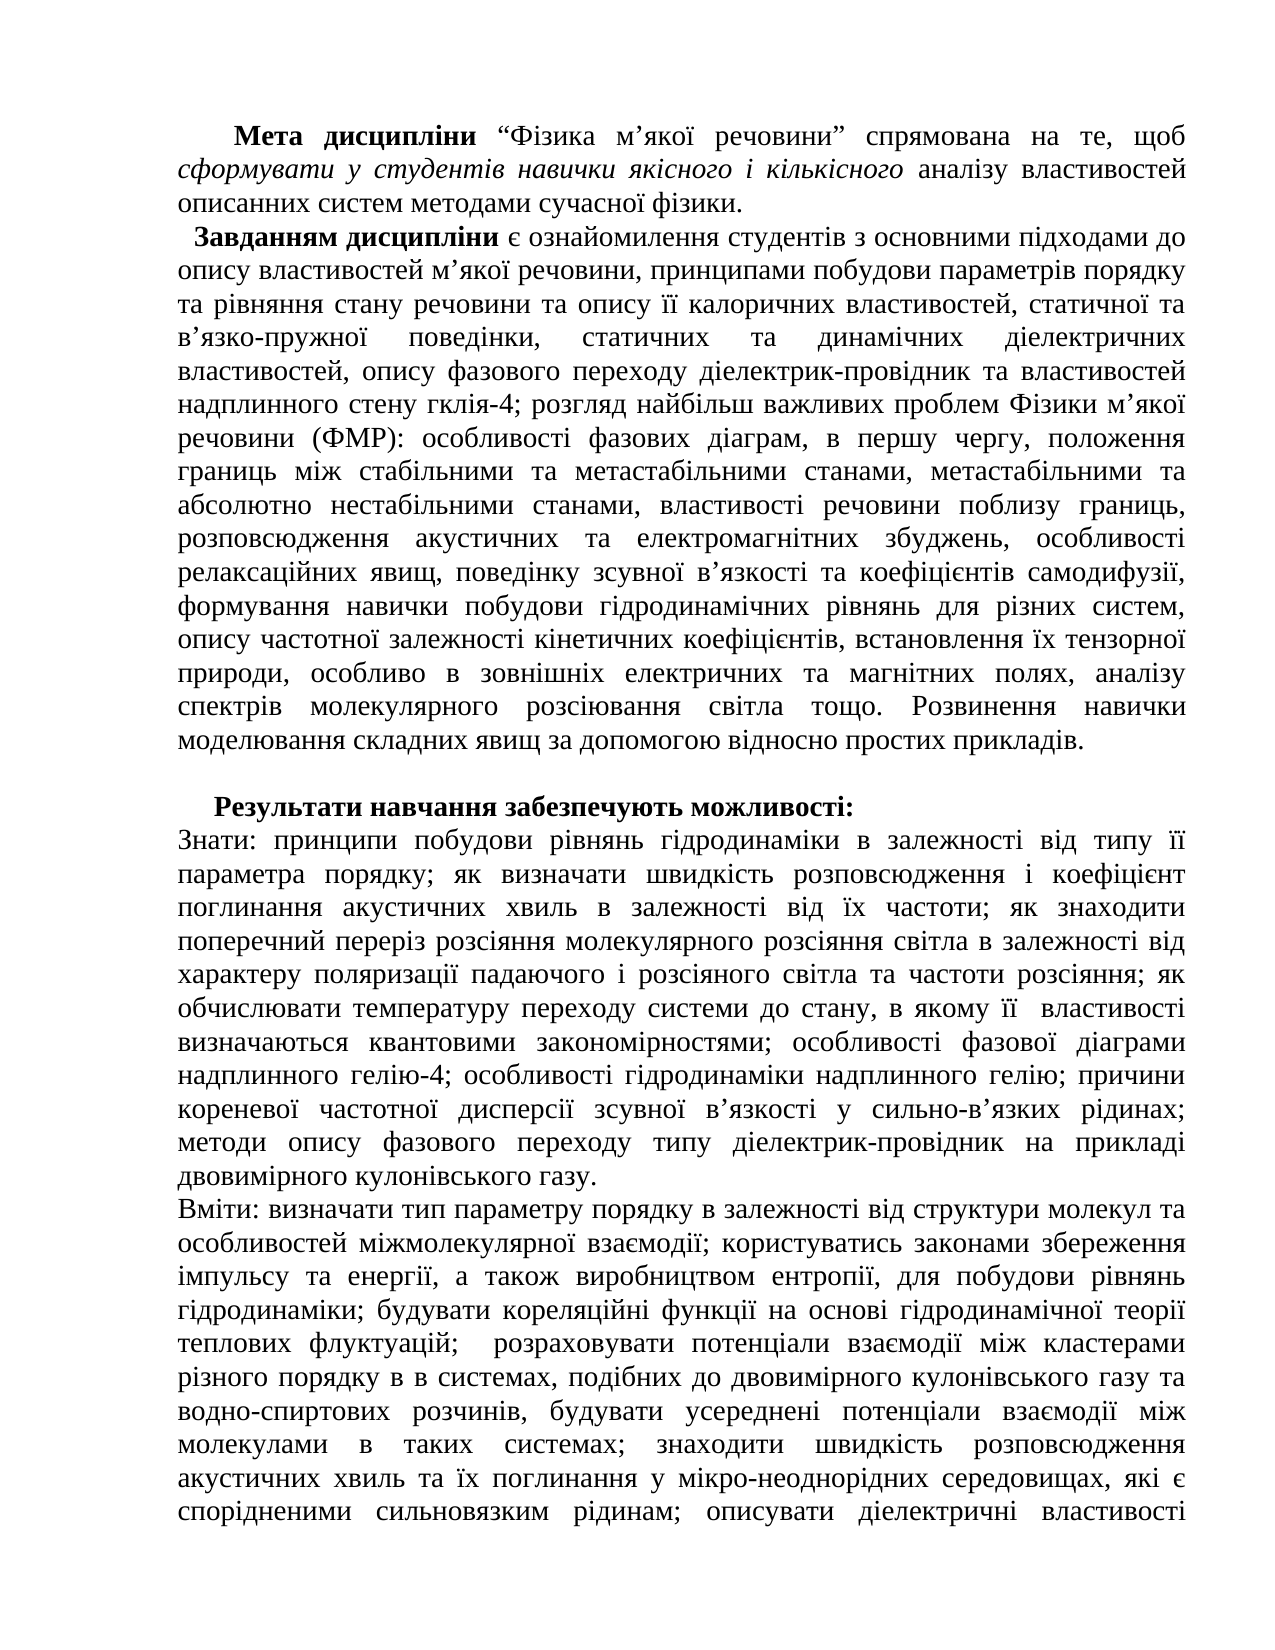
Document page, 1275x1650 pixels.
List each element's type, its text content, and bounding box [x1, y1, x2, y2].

title Мета дисципліни “Фізика м’якої речовини” спрямована на те, щоб сформувати у студентів навички якісного і кількісного аналізу властивостей описанних систем методами сучасної фізики. [177, 118, 1186, 219]
text Знати: принципи побудови рівнянь гідродинаміки в залежності від типу її параметра порядку; як визначати швидкість розповсюдження і коефіцієнт поглинання акустичних хвиль в залежності від їх частоти; як знаходити поперечний переріз розсіяння молекулярного розсіяння світла в залежності від характеру поляризації падаючого і розсіяного світла та частоти розсіяння; як обчислювати температуру переходу системи до стану, в якому її властивості визначаються квантовими закономірностями; особливості фазової діаграми надплинного гелію-4; особливості гідродинаміки надплинного гелію; причини кореневої частотної дисперсії зсувної в’язкості у сильно-в’язких рідинах; методи опису фазового переходу типу діелектрик-провідник на прикладі двовимірного кулонівського газу. [177, 822, 1186, 1191]
text Результати навчання забезпечують можливості: [177, 789, 1186, 822]
text Завданням дисципліни є ознайомилення студентів з основними підходами до опису властивостей м’якої речовини, принципами побудови параметрів порядку та рівняння стану речовини та опису її калоричних властивостей, статичної та в’язко-пружної поведінки, статичних та динамічних діелектричних властивостей, опису фазового переходу діелектрик-провідник та властивостей надплинного стену гклія-4; розгляд найбільш важливих проблем Фізики м’якої речовини (ФМР): особливості фазових діаграм, в першу чергу, положення границь між стабільними та метастабільними станами, метастабільними та абсолютно нестабільними станами, властивості речовини поблизу границь, розповсюдження акустичних та електромагнітних збуджень, особливості релаксаційних явищ, поведінку зсувної в’язкості та коефіцієнтів самодифузії, формування навички побудови гідродинамічних рівнянь для різних систем, опису частотної залежності кінетичних коефіцієнтів, встановлення їх тензорної природи, особливо в зовнішніх електричних та магнітних полях, аналізу спектрів молекулярного розсіювання світла тощо. Розвинення навички моделювання складних явищ за допомогою відносно простих прикладів. [177, 219, 1186, 755]
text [177, 1191, 1186, 1527]
